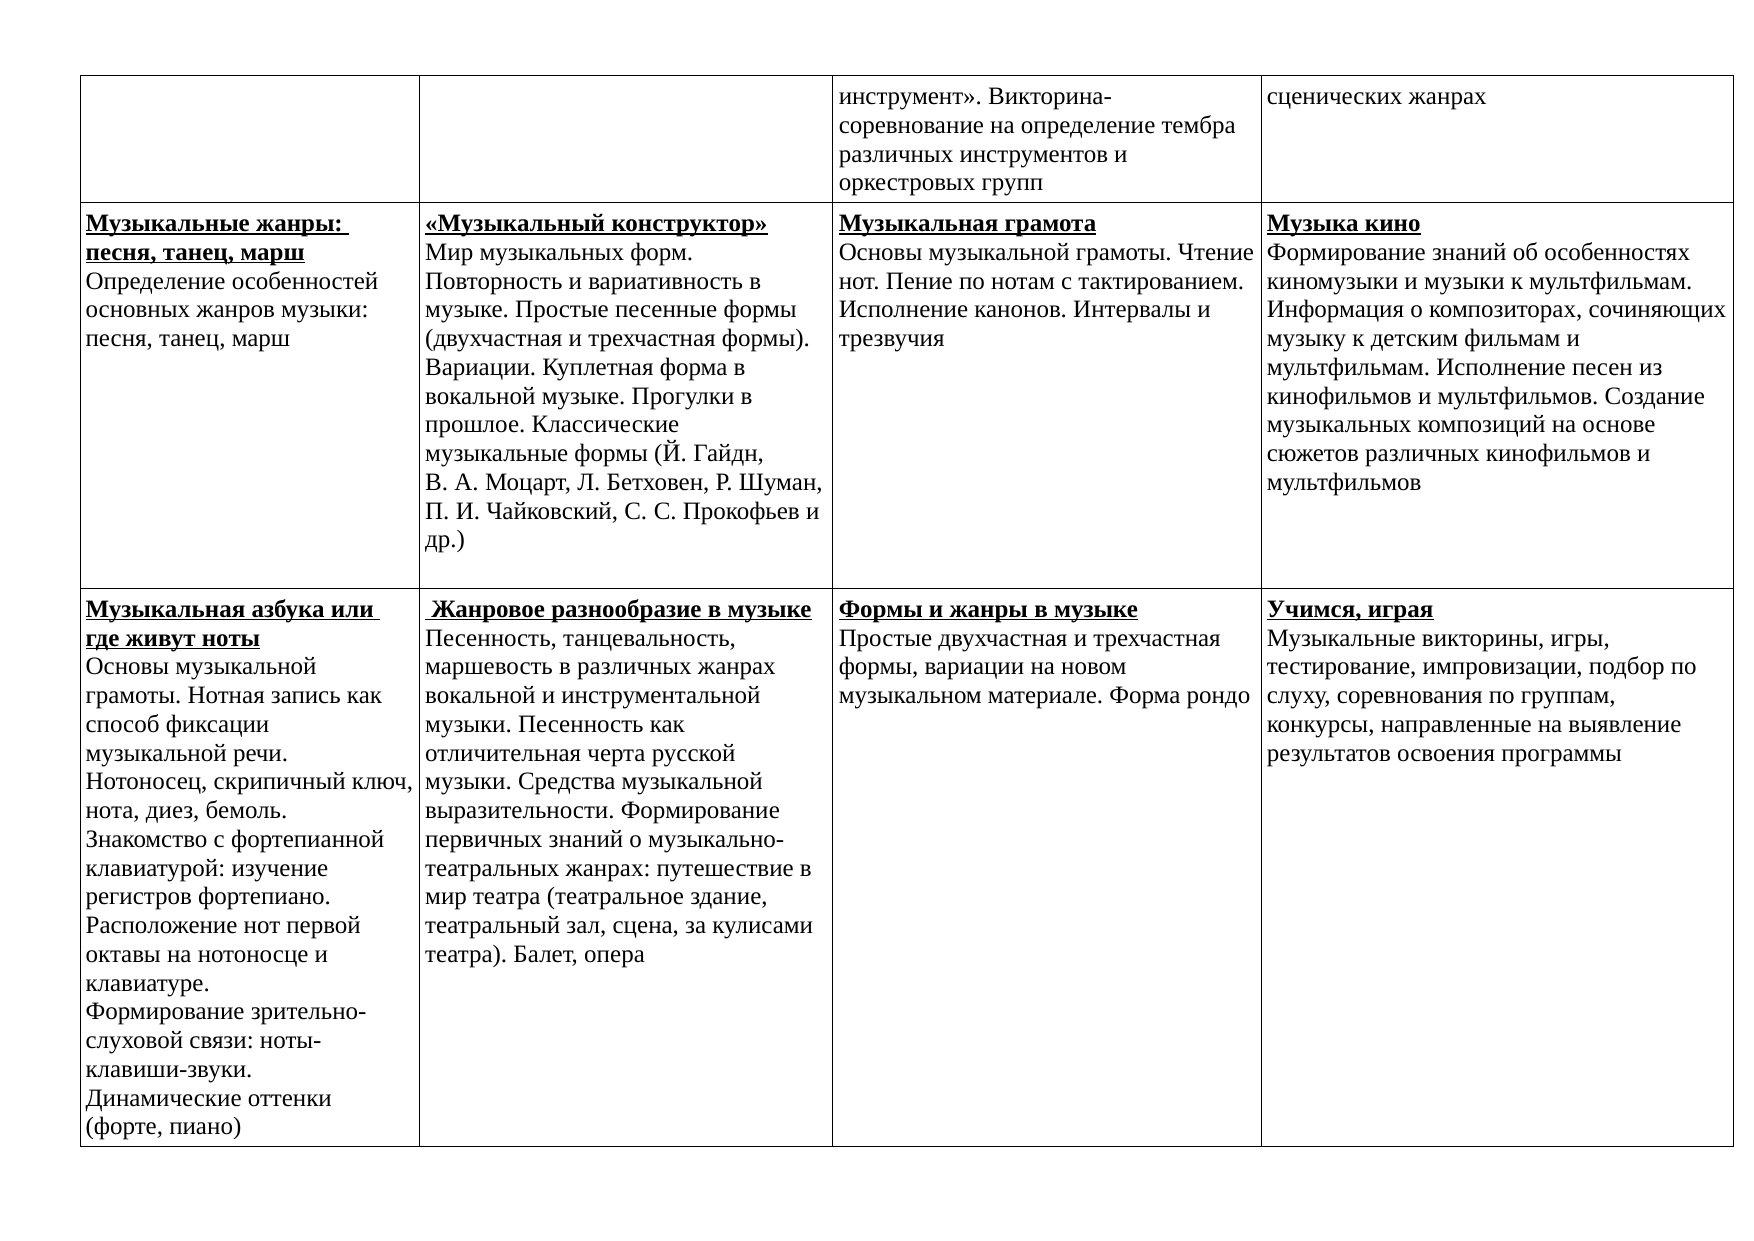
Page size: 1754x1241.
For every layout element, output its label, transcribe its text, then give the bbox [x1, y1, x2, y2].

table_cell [81, 76, 419, 202]
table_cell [420, 76, 832, 202]
table_cell Музыкальные жанры: песня, танец, марш Определение особенностей основных жанров музыки: песня, танец, марш [81, 203, 419, 588]
table_cell «Музыкальный конструктор» Мир музыкальных форм. Повторность и вариативность в музыке. Простые песенные формы (двухчастная и трехчастная формы). Вариации. Куплетная форма в вокальной музыке. Прогулки в прошлое. Классические музыкальные формы (Й. Гайдн, В. А. Моцарт, Л. Бетховен, Р. Шуман, П. И. Чайковский, С. С. Прокофьев и др.) [420, 203, 832, 588]
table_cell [1262, 76, 1733, 202]
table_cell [833, 76, 1261, 202]
table_cell Музыкальная грамота Основы музыкальной грамоты. Чтение нот. Пение по нотам с тактированием. Исполнение канонов. Интервалы и трезвучия [833, 203, 1261, 588]
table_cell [1262, 589, 1733, 1146]
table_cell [81, 589, 419, 1146]
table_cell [833, 589, 1261, 1146]
table_cell Музыка кино Формирование знаний об особенностях киномузыки и музыки к мультфильмам. Информация о композиторах, сочиняющих музыку к детским фильмам и мультфильмам. Исполнение песен из кинофильмов и мультфильмов. Создание музыкальных композиций на основе сюжетов различных кинофильмов и мультфильмов [1262, 203, 1733, 588]
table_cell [420, 589, 832, 1146]
